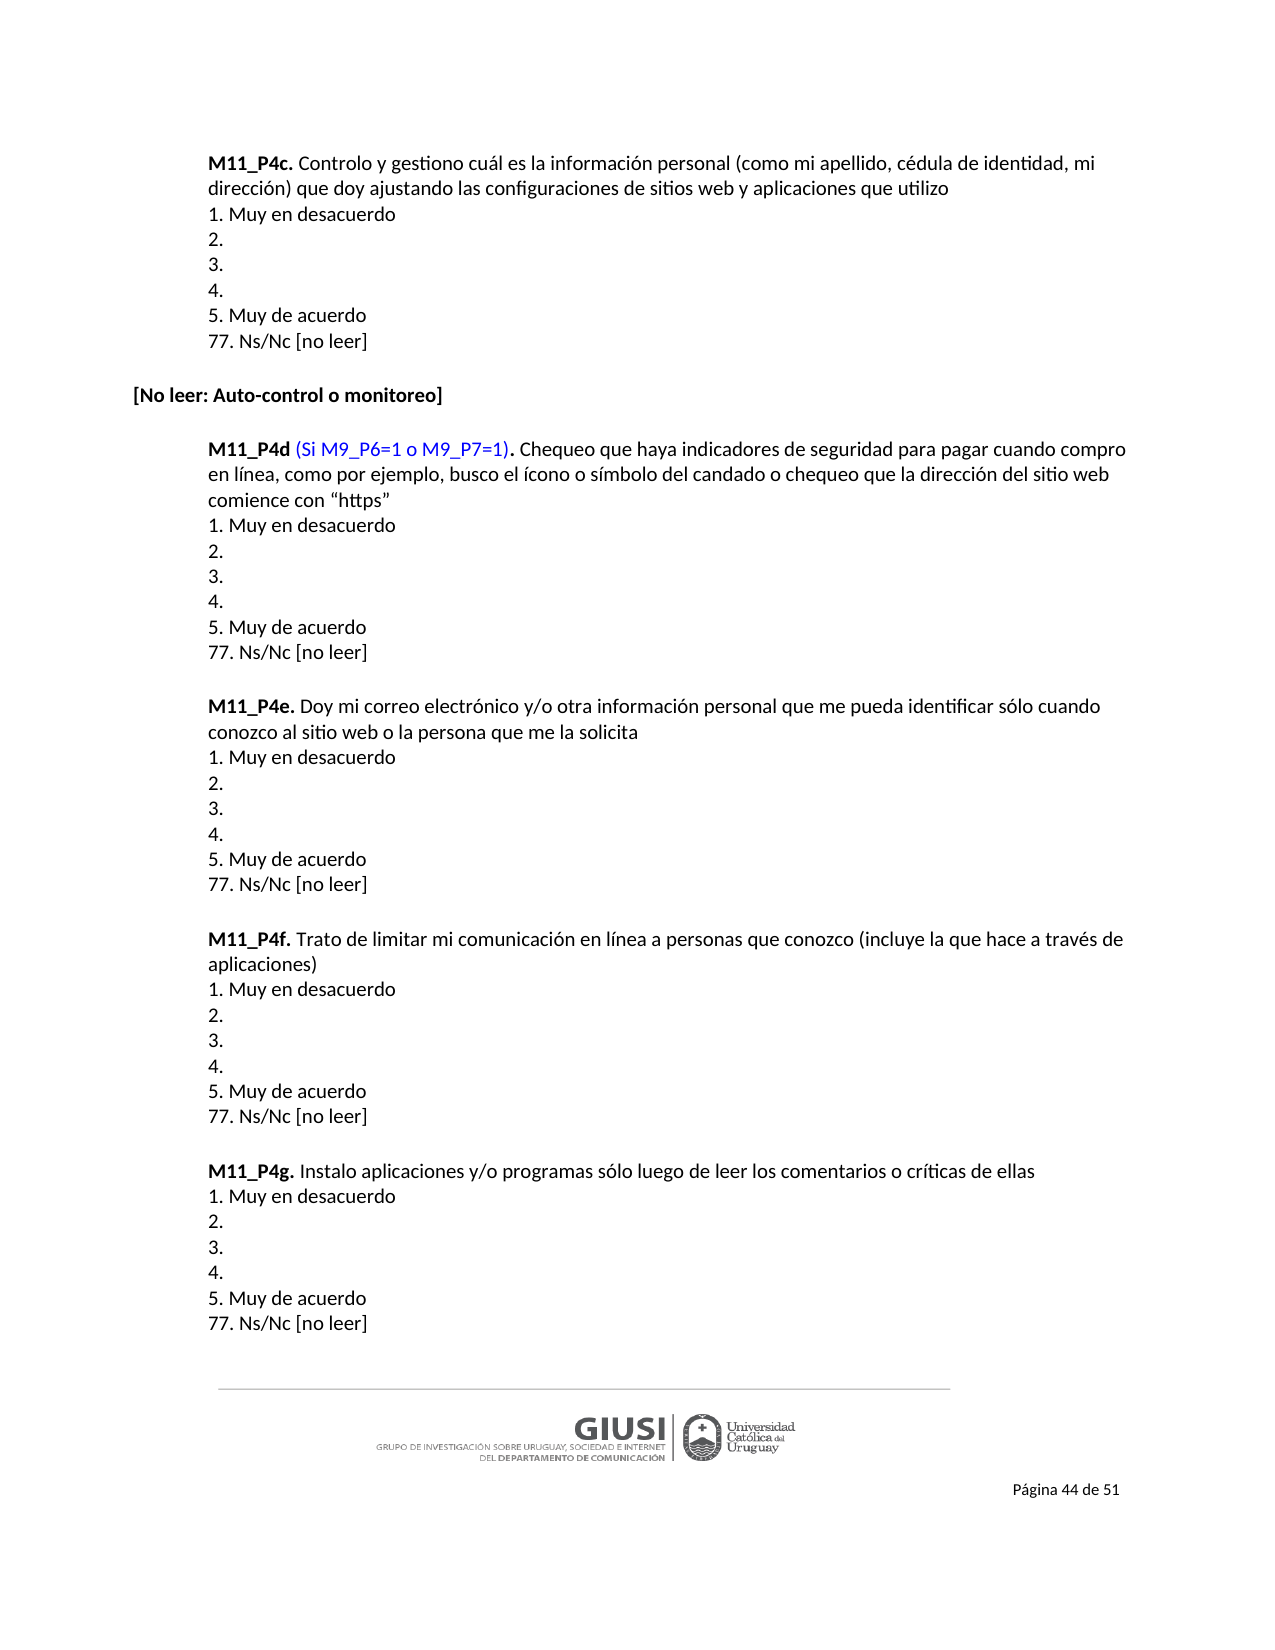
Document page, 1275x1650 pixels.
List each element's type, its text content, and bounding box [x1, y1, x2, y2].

text 3. [208, 1234, 1142, 1259]
text 2. [208, 770, 1142, 795]
text 77. Ns/Nc [no leer] [208, 1310, 1142, 1336]
text 2. [208, 1002, 1142, 1027]
text 5. Muy de acuerdo [208, 614, 1142, 639]
text M11_P4d (Si M9_P6=1 o M9_P7=1). Chequeo que haya indicadores de seguridad para pagar cuando compro en línea, como por ejemplo, busco el ícono o símbolo del candado o chequeo que la dirección del sitio web comience con “https” [208, 436, 1142, 512]
text 3. [208, 795, 1142, 821]
text 4. [208, 589, 1142, 614]
text [No leer: Auto-control o monitoreo] [133, 382, 1142, 407]
text 77. Ns/Nc [no leer] [208, 328, 1142, 353]
text 1. Muy en desacuerdo [208, 977, 1142, 1002]
text 1. Muy en desacuerdo [208, 512, 1142, 538]
text 5. Muy de acuerdo [208, 302, 1142, 328]
text 5. Muy de acuerdo [208, 1285, 1142, 1310]
text 3. [208, 563, 1142, 589]
text M11_P4e. Doy mi correo electrónico y/o otra información personal que me pueda identificar sólo cuando conozco al sitio web o la persona que me la solicita [208, 694, 1142, 744]
text 77. Ns/Nc [no leer] [208, 872, 1142, 897]
text 1. Muy en desacuerdo [208, 744, 1142, 770]
text 3. [208, 1027, 1142, 1053]
text 4. [208, 1053, 1142, 1078]
picture [155, 1370, 1013, 1496]
text 4. [208, 821, 1142, 846]
text 2. [208, 226, 1142, 252]
text 5. Muy de acuerdo [208, 1078, 1142, 1104]
text 5. Muy de acuerdo [208, 846, 1142, 872]
text 77. Ns/Nc [no leer] [208, 639, 1142, 665]
text 1. Muy en desacuerdo [208, 201, 1142, 226]
text 4. [208, 277, 1142, 302]
text M11_P4f. Trato de limitar mi comunicación en línea a personas que conozco (incluye la que hace a través de aplicaciones) [208, 926, 1142, 977]
text 2. [208, 1209, 1142, 1234]
text M11_P4c. Controlo y gestiono cuál es la información personal (como mi apellido, cédula de identidad, mi dirección) que doy ajustando las configuraciones de sitios web y aplicaciones que utilizo [208, 150, 1142, 201]
text 1. Muy en desacuerdo [208, 1183, 1142, 1209]
text M11_P4g. Instalo aplicaciones y/o programas sólo luego de leer los comentarios o críticas de ellas [208, 1158, 1142, 1183]
text 4. [208, 1259, 1142, 1285]
text 3. [208, 252, 1142, 277]
text 2. [208, 538, 1142, 563]
text 77. Ns/Nc [no leer] [208, 1104, 1142, 1129]
